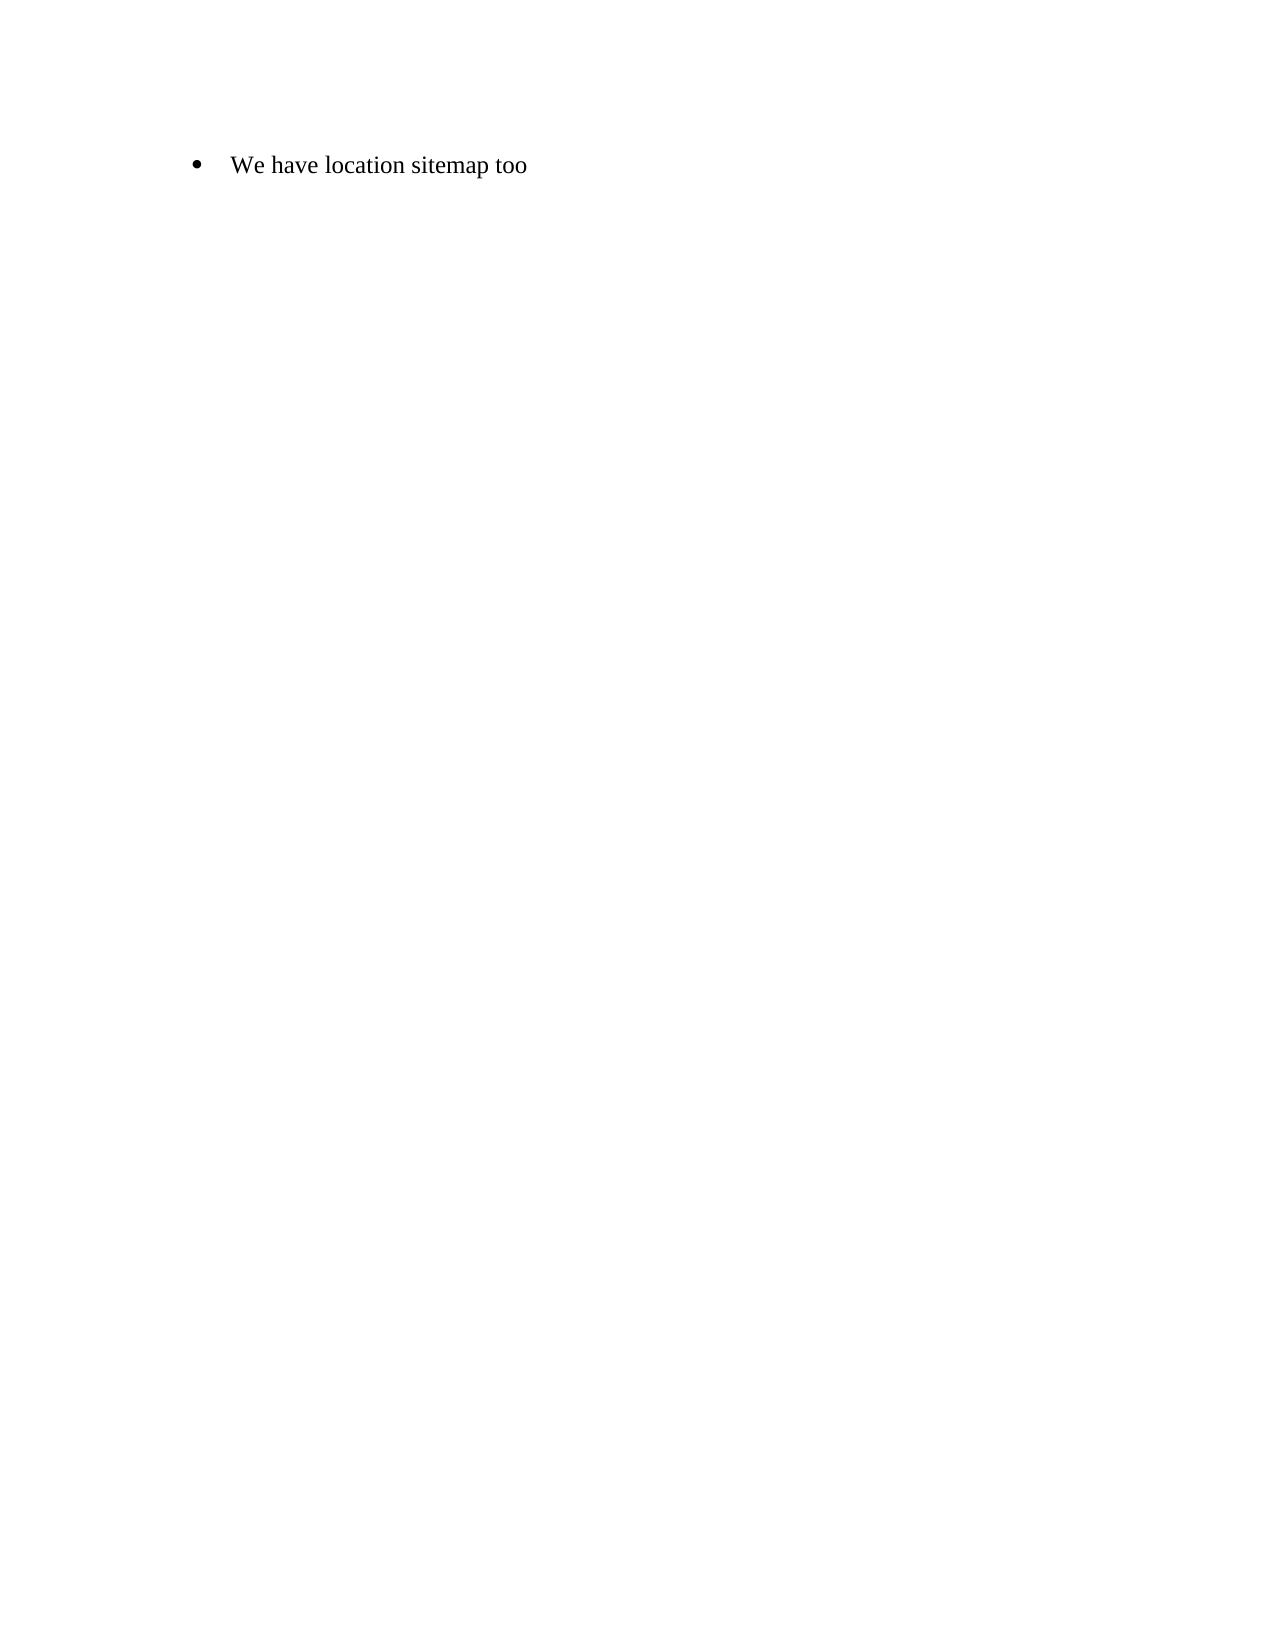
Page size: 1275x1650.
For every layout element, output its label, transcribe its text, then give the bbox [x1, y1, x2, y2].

list We have location sitemap too [193, 150, 1125, 179]
